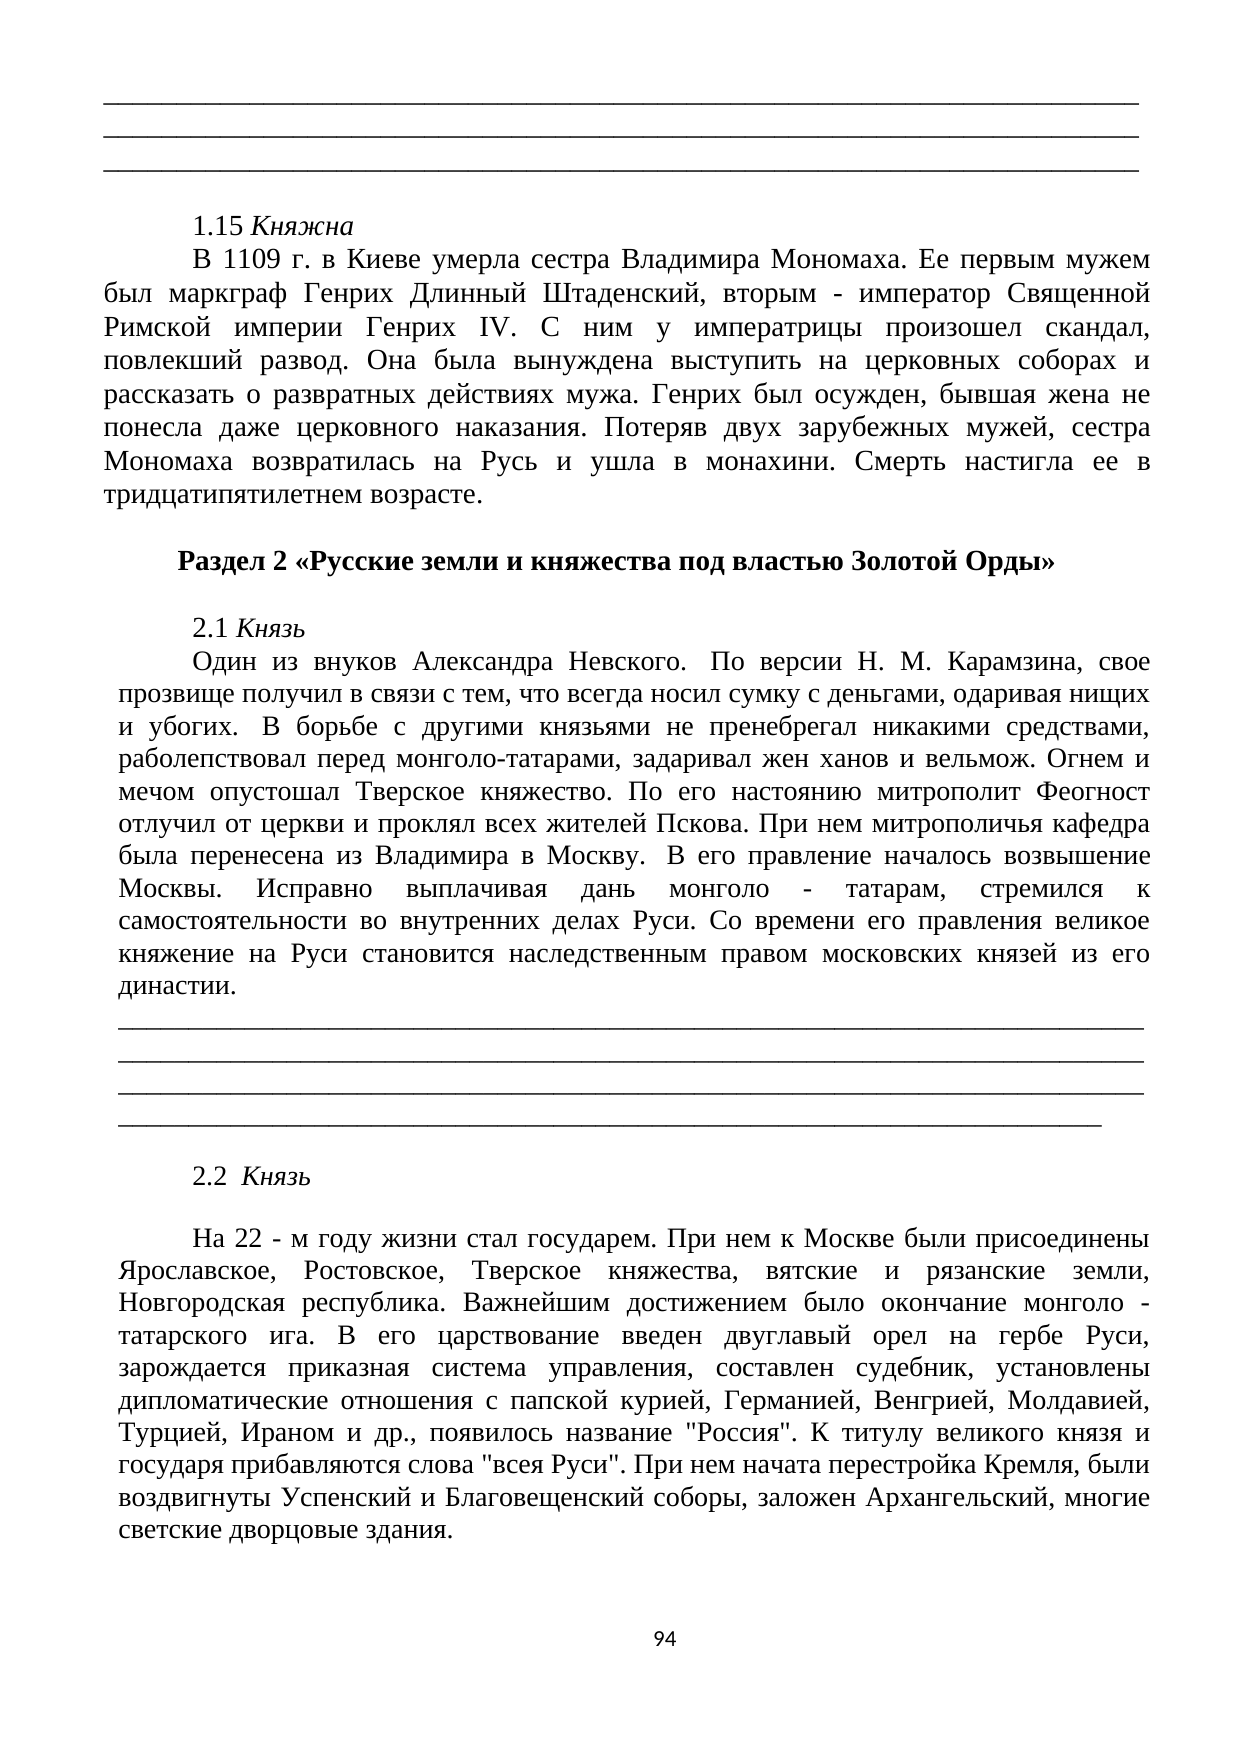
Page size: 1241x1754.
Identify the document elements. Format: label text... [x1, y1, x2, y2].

text 1.15 Княжна [103, 208, 1152, 242]
text Раздел 2 «Русские земли и княжества под властью Золотой Орды» [177, 543, 1152, 577]
text В 1109 г. в Киеве умерла сестра Владимира Мономаха. Ее первым мужем был маркграф Генрих Длинный Штаденский, вторым - император Священной Римской империи Генрих IV. С ним у императрицы произошел скандал, повлекший развод. Она была вынуждена выступить на церковных соборах и рассказать о развратных действиях мужа. Генрих был осужден, бывшая жена не понесла даже церковного наказания. Потеряв двух зарубежных мужей, сестра Мономаха возвратилась на Русь и ушла в монахини. Смерть настигла ее в тридцатипятилетнем возрасте. [103, 242, 1152, 510]
text 2.1 Князь [118, 611, 1152, 644]
text Один из внуков Александра Невского. По версии Н. М. Карамзина, свое прозвище получил в связи с тем, что всегда носил сумку с деньгами, одаривая нищих и убогих. В борьбе с другими князьями не пренебрегал никакими средствами, раболепствовал перед монголо-татарами, задаривал жен ханов и вельмож. Огнем и мечом опустошал Тверское княжество. По его настоянию митрополит Феогност отлучил от церкви и проклял всех жителей Пскова. При нем митрополичья кафедра была перенесена из Владимира в Москву. В его правление началось возвышение Москвы. Исправно выплачивая дань монголо - татарам, стремился к самостоятельности во внутренних делах Руси. Со времени его правления великое княжение на Руси становится наследственным правом московских князей из его династии. _________________________________________________________________________________________________________________________________________________________________________________________________________________________________________________________________________________________________ [118, 644, 1152, 1130]
text 2.2 Князь [118, 1159, 1152, 1192]
text _____________________________________________________________________________________________________________________________________________________________________________________________________________________ [103, 74, 1152, 174]
text На 22 - м году жизни стал государем. При нем к Москве были присоединены Ярославское, Ростовское, Тверское княжества, вятские и рязанские земли, Новгородская республика. Важнейшим достижением было окончание монголо - татарского ига. В его царствование введен двуглавый орел на гербе Руси, зарождается приказная система управления, составлен судебник, установлены дипломатические отношения с папской курией, Германией, Венгрией, Молдавией, Турцией, Ираном и др., появилось название "Россия". К титулу великого князя и государя прибавляются слова "всея Руси". При нем начата перестройка Кремля, были воздвигнуты Успенский и Благовещенский соборы, заложен Архангельский, многие светские дворцовые здания. [118, 1221, 1152, 1545]
